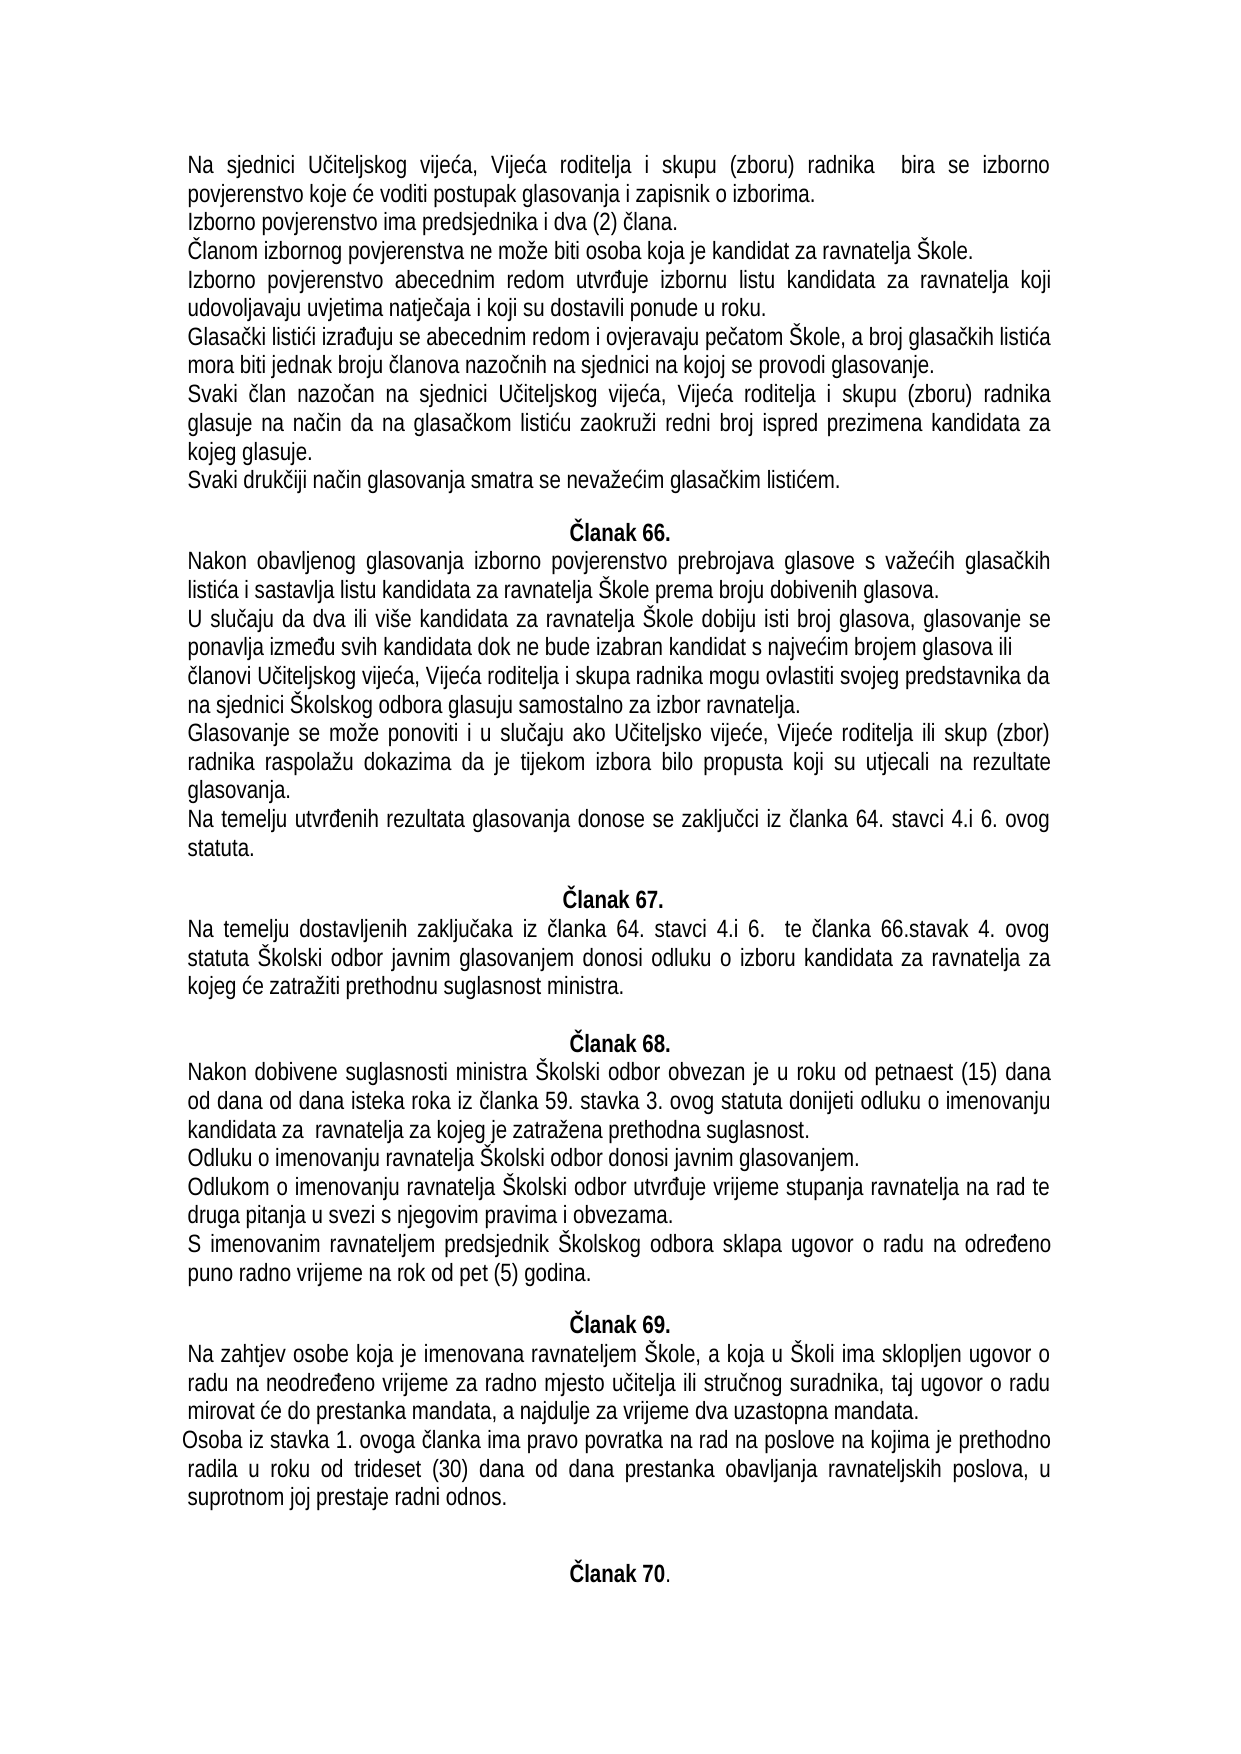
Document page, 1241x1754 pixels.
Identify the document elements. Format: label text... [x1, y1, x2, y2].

text Osoba iz stavka 1. ovoga članka ima pravo povratka na rad na poslove na kojima je prethodno radila u roku od trideset (30) dana od dana prestanka obavljanja ravnateljskih poslova, u suprotnom joj prestaje radni odnos. [169, 1425, 1053, 1511]
text Svaki drukčiji način glasovanja smatra se nevažećim glasačkim listićem. [187, 465, 1053, 494]
text Članak 69. [187, 1310, 1053, 1339]
text Članak 67. [187, 885, 1053, 914]
text Članak 68. [187, 1029, 1053, 1057]
text članovi Učiteljskog vijeća, Vijeća roditelja i skupa radnika mogu ovlastiti svojeg predstavnika da na sjednici Školskog odbora glasuju samostalno za izbor ravnatelja. [187, 661, 1053, 718]
text Izborno povjerenstvo ima predsjednika i dva (2) člana. [187, 207, 1053, 236]
text Na zahtjev osobe koja je imenovana ravnateljem Škole, a koja u Školi ima sklopljen ugovor o radu na neodređeno vrijeme za radno mjesto učitelja ili stručnog suradnika, taj ugovor o radu mirovat će do prestanka mandata, a najdulje za vrijeme dva uzastopna mandata. [169, 1339, 1053, 1425]
text Članak 70. [187, 1559, 1053, 1587]
text Izborno povjerenstvo abecednim redom utvrđuje izbornu listu kandidata za ravnatelja koji udovoljavaju uvjetima natječaja i koji su dostavili ponude u roku. [187, 264, 1053, 322]
text Odluku o imenovanju ravnatelja Školski odbor donosi javnim glasovanjem. [187, 1143, 1053, 1172]
text Članom izbornog povjerenstva ne može biti osoba koja je kandidat za ravnatelja Škole. [187, 236, 1053, 264]
text Na temelju utvrđenih rezultata glasovanja donose se zaključci iz članka 64. stavci 4.i 6. ovog statuta. [187, 804, 1053, 861]
text S imenovanim ravnateljem predsjednik Školskog odbora sklapa ugovor o radu na određeno puno radno vrijeme na rok od pet (5) godina. [187, 1229, 1053, 1286]
text U slučaju da dva ili više kandidata za ravnatelja Škole dobiju isti broj glasova, glasovanje se ponavlja između svih kandidata dok ne bude izabran kandidat s najvećim brojem glasova ili [187, 604, 1053, 661]
text Glasovanje se može ponoviti i u slučaju ako Učiteljsko vijeće, Vijeće roditelja ili skup (zbor) radnika raspolažu dokazima da je tijekom izbora bilo propusta koji su utjecali na rezultate glasovanja. [187, 718, 1053, 804]
text Na sjednici Učiteljskog vijeća, Vijeća roditelja i skupu (zboru) radnika bira se izborno povjerenstvo koje će voditi postupak glasovanja i zapisnik o izborima. [187, 150, 1053, 207]
text Na temelju dostavljenih zaključaka iz članka 64. stavci 4.i 6. te članka 66.stavak 4. ovog statuta Školski odbor javnim glasovanjem donosi odluku o izboru kandidata za ravnatelja za kojeg će zatražiti prethodnu suglasnost ministra. [187, 914, 1053, 1000]
text Odlukom o imenovanju ravnatelja Školski odbor utvrđuje vrijeme stupanja ravnatelja na rad te druga pitanja u svezi s njegovim pravima i obvezama. [187, 1172, 1053, 1229]
text Svaki član nazočan na sjednici Učiteljskog vijeća, Vijeća roditelja i skupu (zboru) radnika glasuje na način da na glasačkom listiću zaokruži redni broj ispred prezimena kandidata za kojeg glasuje. [187, 379, 1053, 465]
text Nakon dobivene suglasnosti ministra Školski odbor obvezan je u roku od petnaest (15) dana od dana od dana isteka roka iz članka 59. stavka 3. ovog statuta donijeti odluku o imenovanju kandidata za ravnatelja za kojeg je zatražena prethodna suglasnost. [187, 1057, 1053, 1143]
text Nakon obavljenog glasovanja izborno povjerenstvo prebrojava glasove s važećih glasačkih listića i sastavlja listu kandidata za ravnatelja Škole prema broju dobivenih glasova. [187, 546, 1053, 604]
text Članak 66. [187, 518, 1053, 546]
text Glasački listići izrađuju se abecednim redom i ovjeravaju pečatom Škole, a broj glasačkih listića mora biti jednak broju članova nazočnih na sjednici na kojoj se provodi glasovanje. [187, 322, 1053, 379]
